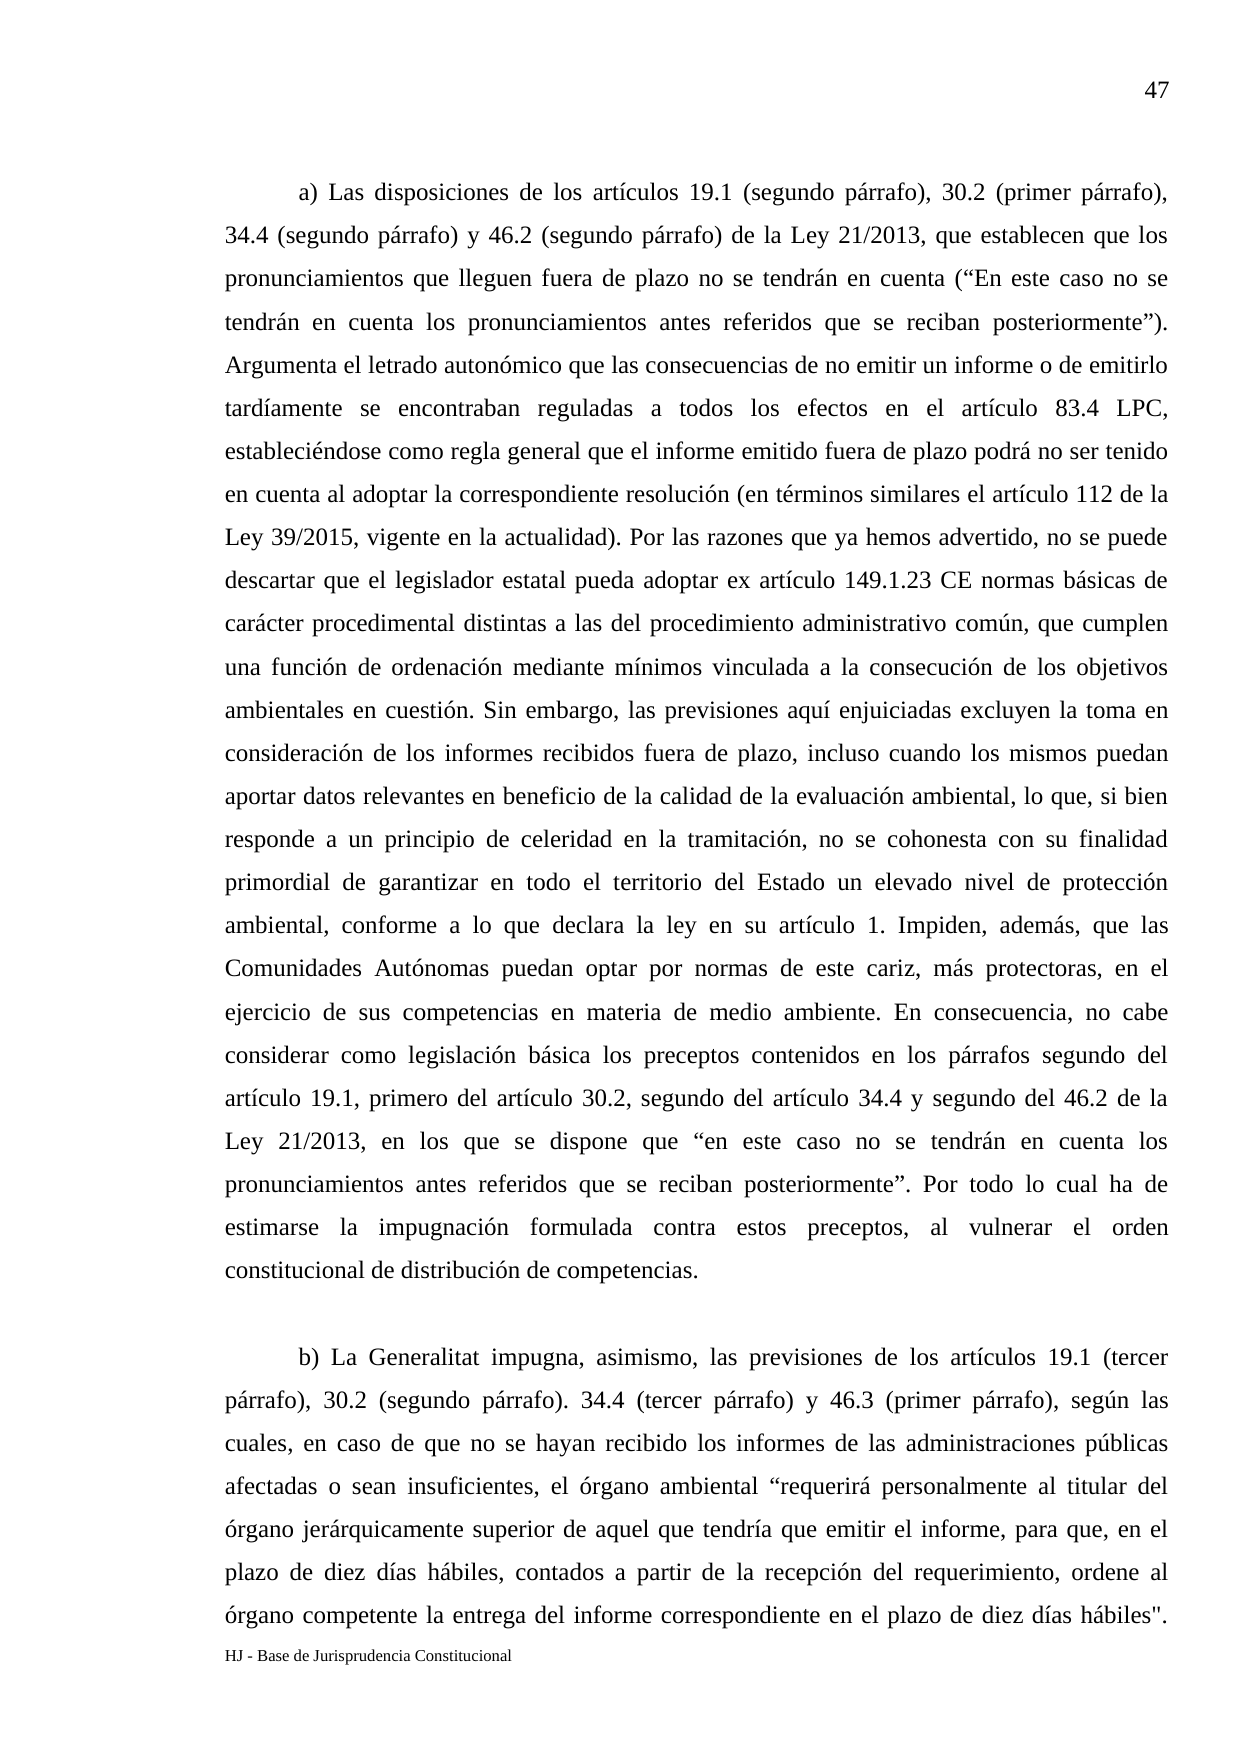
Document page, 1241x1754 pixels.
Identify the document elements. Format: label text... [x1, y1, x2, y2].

text a) Las disposiciones de los artículos 19.1 (segundo párrafo), 30.2 (primer párrafo), 34.4 (segundo párrafo) y 46.2 (segundo párrafo) de la Ley 21/2013, que establecen que los pronunciamientos que lleguen fuera de plazo no se tendrán en cuenta (“En este caso no se tendrán en cuenta los pronunciamientos antes referidos que se reciban posteriormente”). Argumenta el letrado autonómico que las consecuencias de no emitir un informe o de emitirlo tardíamente se encontraban reguladas a todos los efectos en el artículo 83.4 LPC, estableciéndose como regla general que el informe emitido fuera de plazo podrá no ser tenido en cuenta al adoptar la correspondiente resolución (en términos similares el artículo 112 de la Ley 39/2015, vigente en la actualidad). Por las razones que ya hemos advertido, no se puede descartar que el legislador estatal pueda adoptar ex artículo 149.1.23 CE normas básicas de carácter procedimental distintas a las del procedimiento administrativo común, que cumplen una función de ordenación mediante mínimos vinculada a la consecución de los objetivos ambientales en cuestión. Sin embargo, las previsiones aquí enjuiciadas excluyen la toma en consideración de los informes recibidos fuera de plazo, incluso cuando los mismos puedan aportar datos relevantes en beneficio de la calidad de la evaluación ambiental, lo que, si bien responde a un principio de celeridad en la tramitación, no se cohonesta con su finalidad primordial de garantizar en todo el territorio del Estado un elevado nivel de protección ambiental, conforme a lo que declara la ley en su artículo 1. Impiden, además, que las Comunidades Autónomas puedan optar por normas de este cariz, más protectoras, en el ejercicio de sus competencias en materia de medio ambiente. En consecuencia, no cabe considerar como legislación básica los preceptos contenidos en los párrafos segundo del artículo 19.1, primero del artículo 30.2, segundo del artículo 34.4 y segundo del 46.2 de la Ley 21/2013, en los que se dispone que “en este caso no se tendrán en cuenta los pronunciamientos antes referidos que se reciban posteriormente”. Por todo lo cual ha de estimarse la impugnación formulada contra estos preceptos, al vulnerar el orden constitucional de distribución de competencias. [224, 177, 1169, 1284]
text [224, 1342, 1169, 1629]
